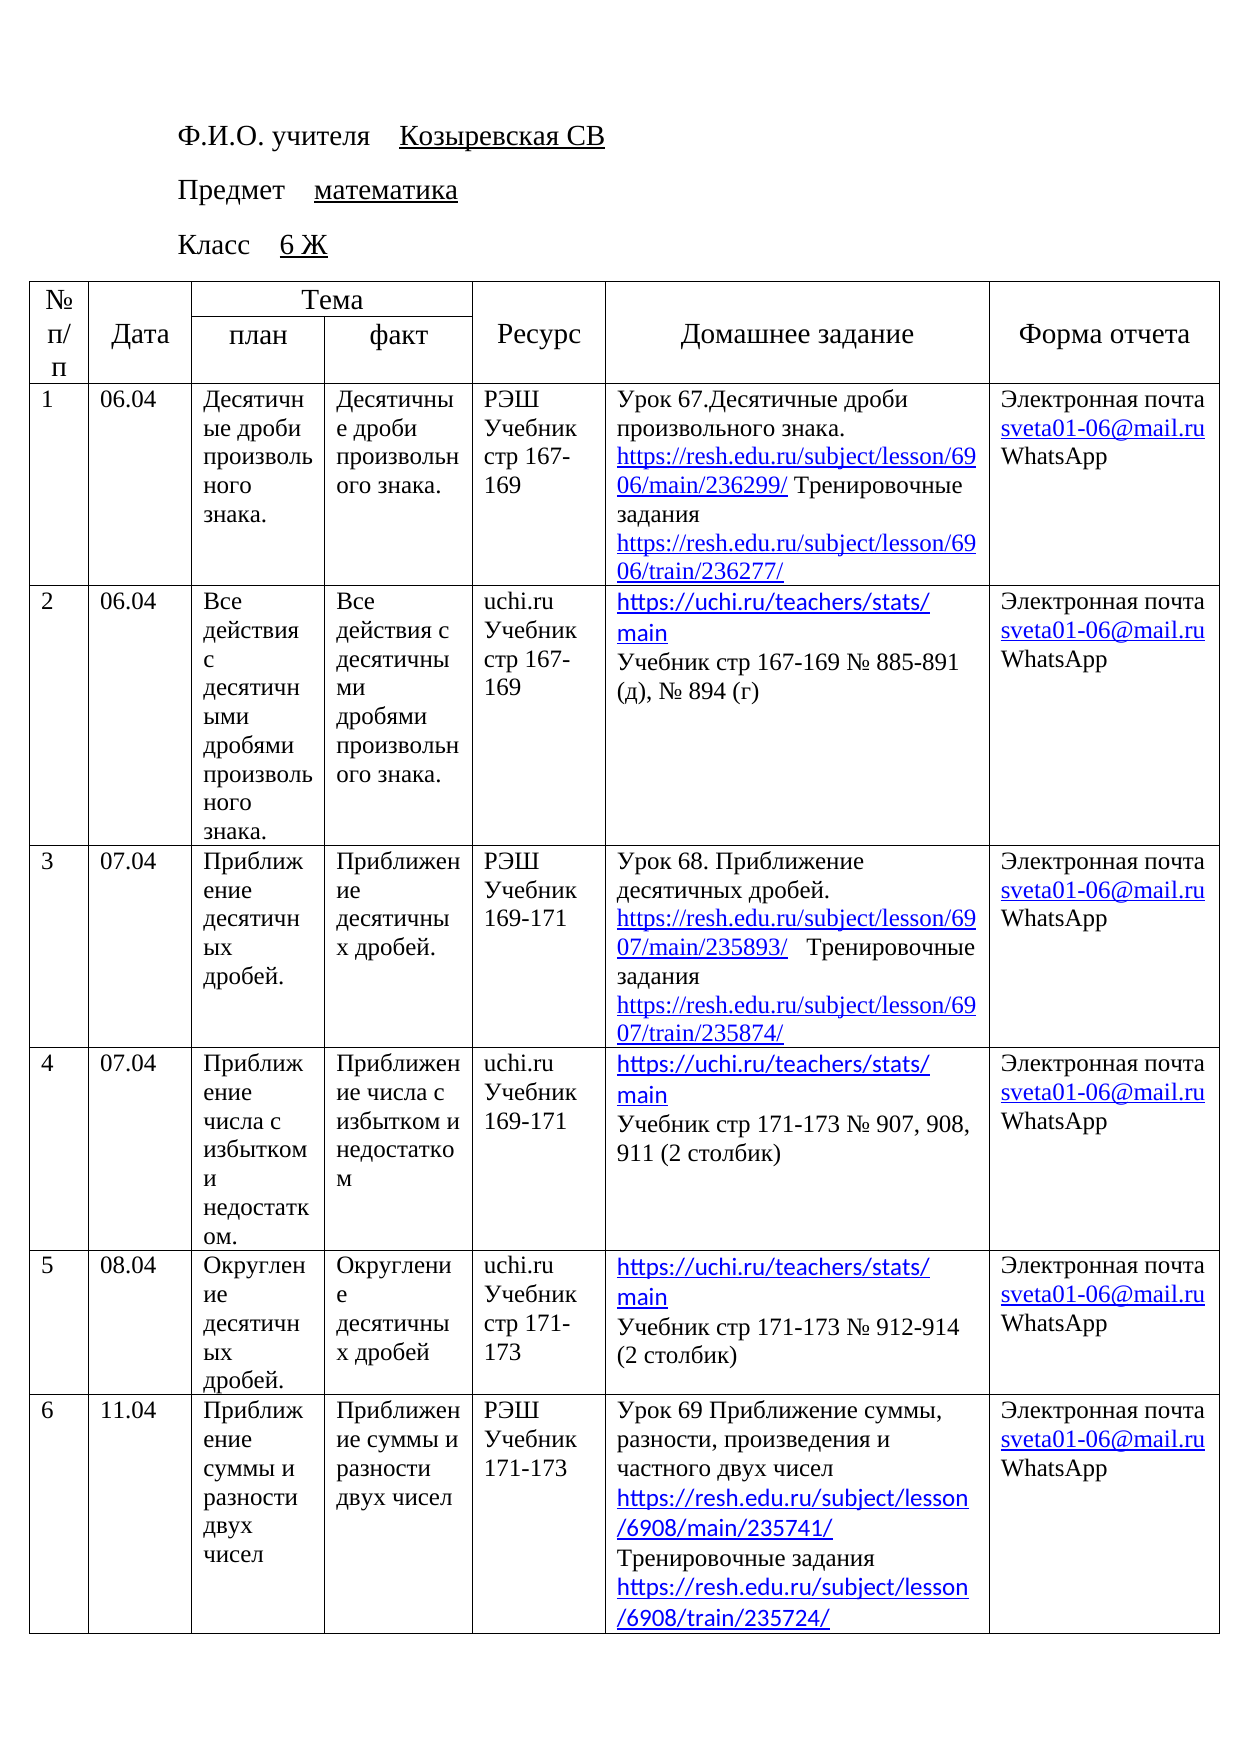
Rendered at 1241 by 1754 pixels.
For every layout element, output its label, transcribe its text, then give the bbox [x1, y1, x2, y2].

table_cell Урок 68. Приближение десятичных дробей. https://resh.edu.ru/subject/lesson/6907/main/235893/ Тренировочные задания https://resh.edu.ru/subject/lesson/6907/train/235874/ [606, 846, 989, 1047]
table_cell Электронная почта sveta01-06@mail.ru WhatsApp [990, 846, 1219, 1047]
table_header Форма отчета [990, 282, 1219, 383]
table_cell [990, 1395, 1219, 1632]
table_cell РЭШ Учебник стр 167-169 [473, 384, 605, 585]
table_cell РЭШ Учебник 169-171 [473, 846, 605, 1047]
table_cell 06.04 [89, 384, 191, 585]
table_cell https://uchi.ru/teachers/stats/main Учебник стр 171-173 № 912-914 (2 столбик) [606, 1251, 989, 1394]
table_cell 08.04 [89, 1251, 191, 1394]
table_cell 1 [30, 384, 88, 585]
table_cell 3 [30, 846, 88, 1047]
table_cell Приближение десятичных дробей. [325, 846, 472, 1047]
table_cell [606, 1395, 989, 1632]
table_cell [325, 1395, 472, 1632]
text Класс 6 Ж [177, 227, 1152, 260]
table_cell Десятичные дроби произвольного знака. [325, 384, 472, 585]
table_cell Десятичные дроби произвольного знака. [192, 384, 324, 585]
table_cell Округление десятичных дробей [325, 1251, 472, 1394]
table_cell Приближение десятичных дробей. [192, 846, 324, 1047]
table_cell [192, 1395, 324, 1632]
table_cell Приближение числа с избытком и недостатком [325, 1048, 472, 1249]
table_cell Электронная почта sveta01-06@mail.ru WhatsApp [990, 586, 1219, 845]
table_header Тема [192, 282, 472, 316]
table_cell https://uchi.ru/teachers/stats/main Учебник стр 167-169 № 885-891 (д), № 894 (г) [606, 586, 989, 845]
table_cell 2 [30, 586, 88, 845]
table_cell факт [325, 317, 472, 383]
table_cell Все действия с десятичными дробями произвольного знака. [325, 586, 472, 845]
text Ф.И.О. учителя Козыревская СВ [177, 118, 1152, 152]
table_header № п/п [30, 282, 88, 383]
table_cell Электронная почта sveta01-06@mail.ru WhatsApp [990, 384, 1219, 585]
table_cell Приближение числа с избытком и недостатком. [192, 1048, 324, 1249]
table_cell uchi.ru Учебник стр 167-169 [473, 586, 605, 845]
table_cell Все действия с десятичными дробями произвольного знака. [192, 586, 324, 845]
table_header Ресурс [473, 282, 605, 383]
table_cell Электронная почта sveta01-06@mail.ru WhatsApp [990, 1251, 1219, 1394]
table_cell uchi.ru Учебник стр 171-173 [473, 1251, 605, 1394]
table_header Домашнее задание [606, 282, 989, 383]
table_header Дата [89, 282, 191, 383]
table_cell 07.04 [89, 846, 191, 1047]
table_cell 11.04 [89, 1395, 191, 1632]
table_cell план [192, 317, 324, 383]
table_cell РЭШ Учебник 171-173 [473, 1395, 605, 1632]
table_cell https://uchi.ru/teachers/stats/main Учебник стр 171-173 № 907, 908, 911 (2 столбик) [606, 1048, 989, 1249]
table_cell 6 [30, 1395, 88, 1632]
table_cell Урок 67.Десятичные дроби произвольного знака. https://resh.edu.ru/subject/lesson/6906/main/236299/ Тренировочные задания https://resh.edu.ru/subject/lesson/6906/train/236277/ [606, 384, 989, 585]
table_cell 4 [30, 1048, 88, 1249]
table_cell Округление десятичных дробей. [192, 1251, 324, 1394]
table_cell Электронная почта sveta01-06@mail.ru WhatsApp [990, 1048, 1219, 1249]
table_cell uchi.ru Учебник 169-171 [473, 1048, 605, 1249]
table_cell 07.04 [89, 1048, 191, 1249]
table_cell 06.04 [89, 586, 191, 845]
text Предмет математика [177, 172, 1152, 206]
table_cell 5 [30, 1251, 88, 1394]
